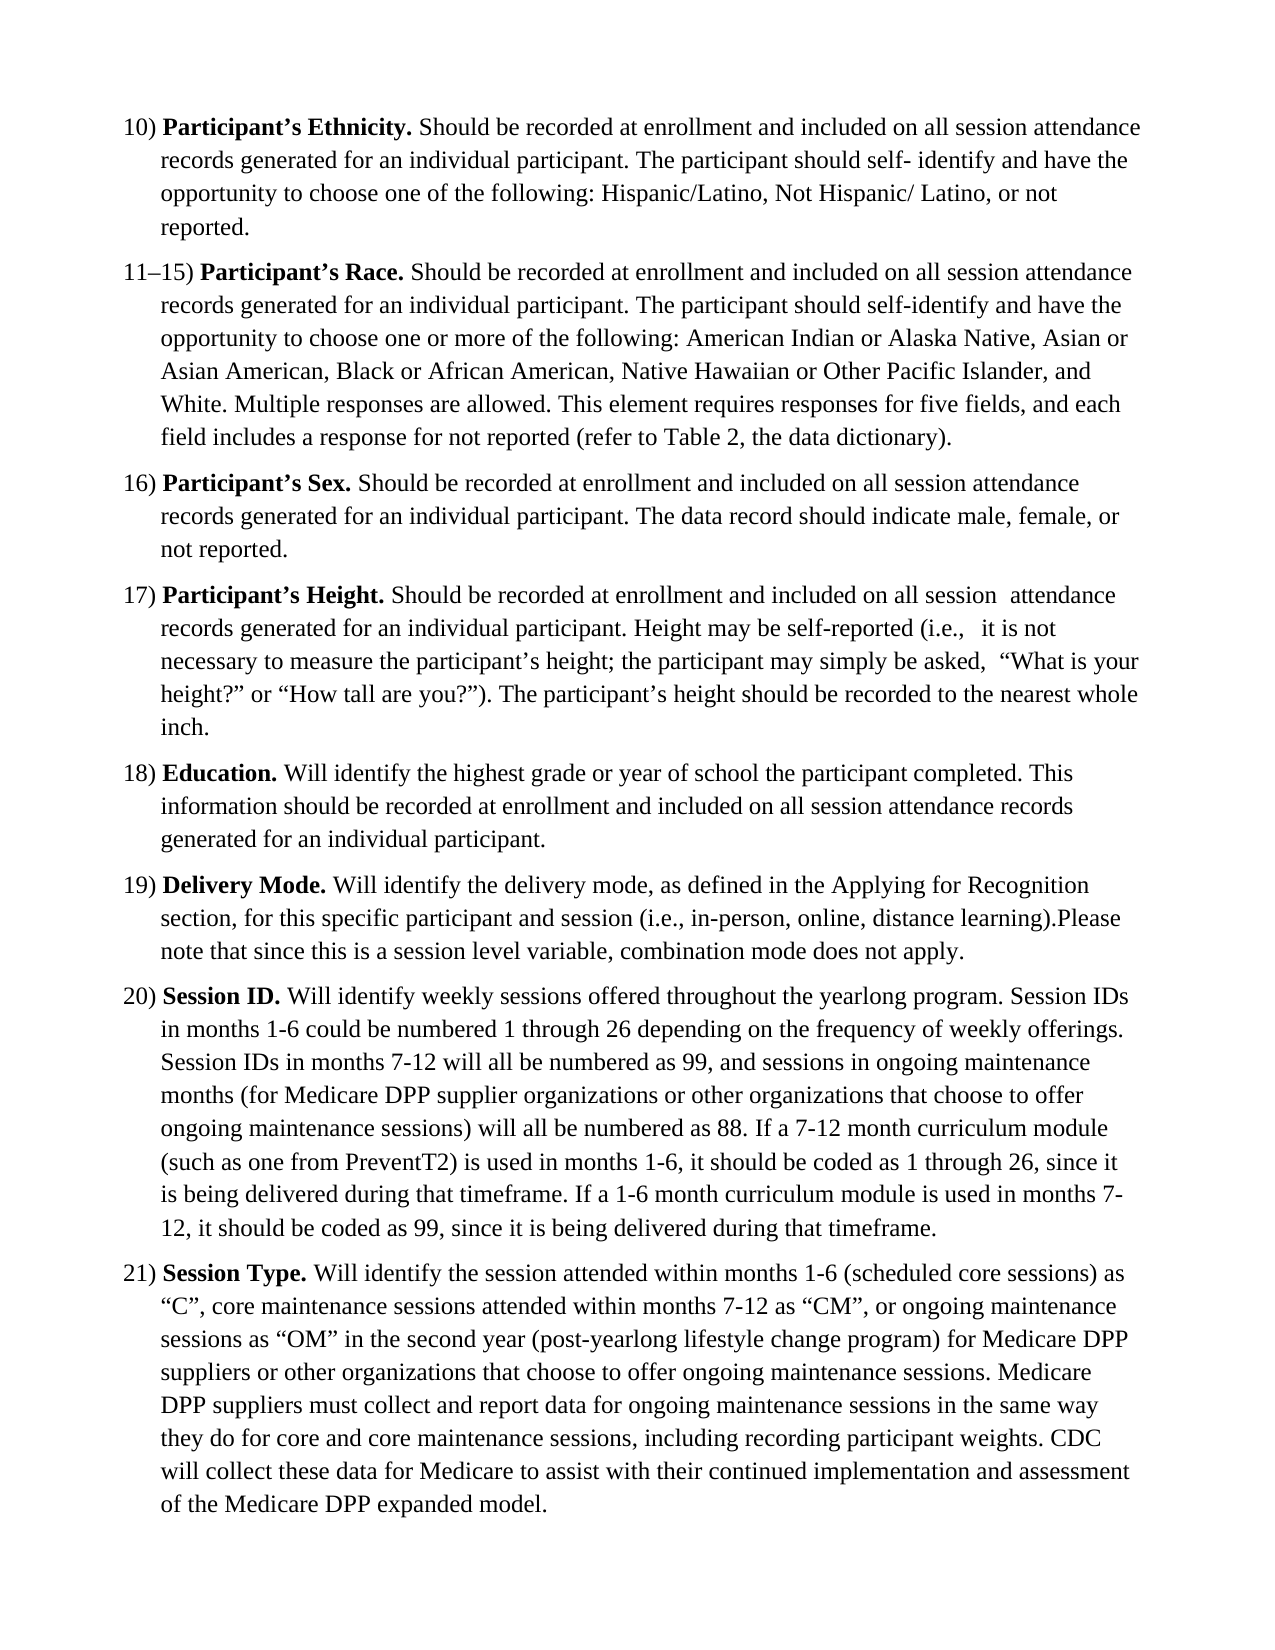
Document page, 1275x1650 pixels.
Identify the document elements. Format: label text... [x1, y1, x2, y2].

text 18) Education. Will identify the highest grade or year of school the participant completed. This information should be recorded at enrollment and included on all session attendance records generated for an individual participant. [123, 758, 1131, 853]
text 20) Session ID. Will identify weekly sessions offered throughout the yearlong program. Session IDs in months 1-6 could be numbered 1 through 26 depending on the frequency of weekly offerings. Session IDs in months 7-12 will all be numbered as 99, and sessions in ongoing maintenance months (for Medicare DPP supplier organizations or other organizations that choose to offer ongoing maintenance sessions) will all be numbered as 88. If a 7-12 month curriculum module (such as one from PreventT2) is used in months 1-6, it should be coded as 1 through 26, since it is being delivered during that timeframe. If a 1-6 month curriculum module is used in months 7-12, it should be coded as 99, since it is being delivered during that timeframe. [123, 981, 1131, 1241]
text 19) Delivery Mode. Will identify the delivery mode, as defined in the Applying for Recognition section, for this specific participant and session (i.e., in-person, online, distance learning).Please note that since this is a session level variable, combination mode does not apply. [123, 870, 1147, 964]
text 16) Participant’s Sex. Should be recorded at enrollment and included on all session attendance records generated for an individual participant. The data record should indicate male, female, or not reported. [123, 468, 1147, 563]
text 11–15) Participant’s Race. Should be recorded at enrollment and included on all session attendance records generated for an individual participant. The participant should self-identify and have the opportunity to choose one or more of the following: American Indian or Alaska Native, Asian or Asian American, Black or African American, Native Hawaiian or Other Pacific Islander, and White. Multiple responses are allowed. This element requires responses for five fields, and each field includes a response for not reported (refer to Table 2, the data dictionary). [123, 257, 1147, 451]
text 10) Participant’s Ethnicity. Should be recorded at enrollment and included on all session attendance records generated for an individual participant. The participant should self- identify and have the opportunity to choose one of the following: Hispanic/Latino, Not Hispanic/ Latino, or not reported. [123, 112, 1147, 240]
text 21) Session Type. Will identify the session attended within months 1-6 (scheduled core sessions) as “C”, core maintenance sessions attended within months 7-12 as “CM”, or ongoing maintenance sessions as “OM” in the second year (post-yearlong lifestyle change program) for Medicare DPP suppliers or other organizations that choose to offer ongoing maintenance sessions. Medicare DPP suppliers must collect and report data for ongoing maintenance sessions in the same way they do for core and core maintenance sessions, including recording participant weights. CDC will collect these data for Medicare to assist with their continued implementation and assessment of the Medicare DPP expanded model. [123, 1258, 1131, 1518]
text 17) Participant’s Height. Should be recorded at enrollment and included on all session attendance records generated for an individual participant. Height may be self-reported (i.e., it is not necessary to measure the participant’s height; the participant may simply be asked, “What is your height?” or “How tall are you?”). The participant’s height should be recorded to the nearest whole inch. [123, 580, 1147, 741]
